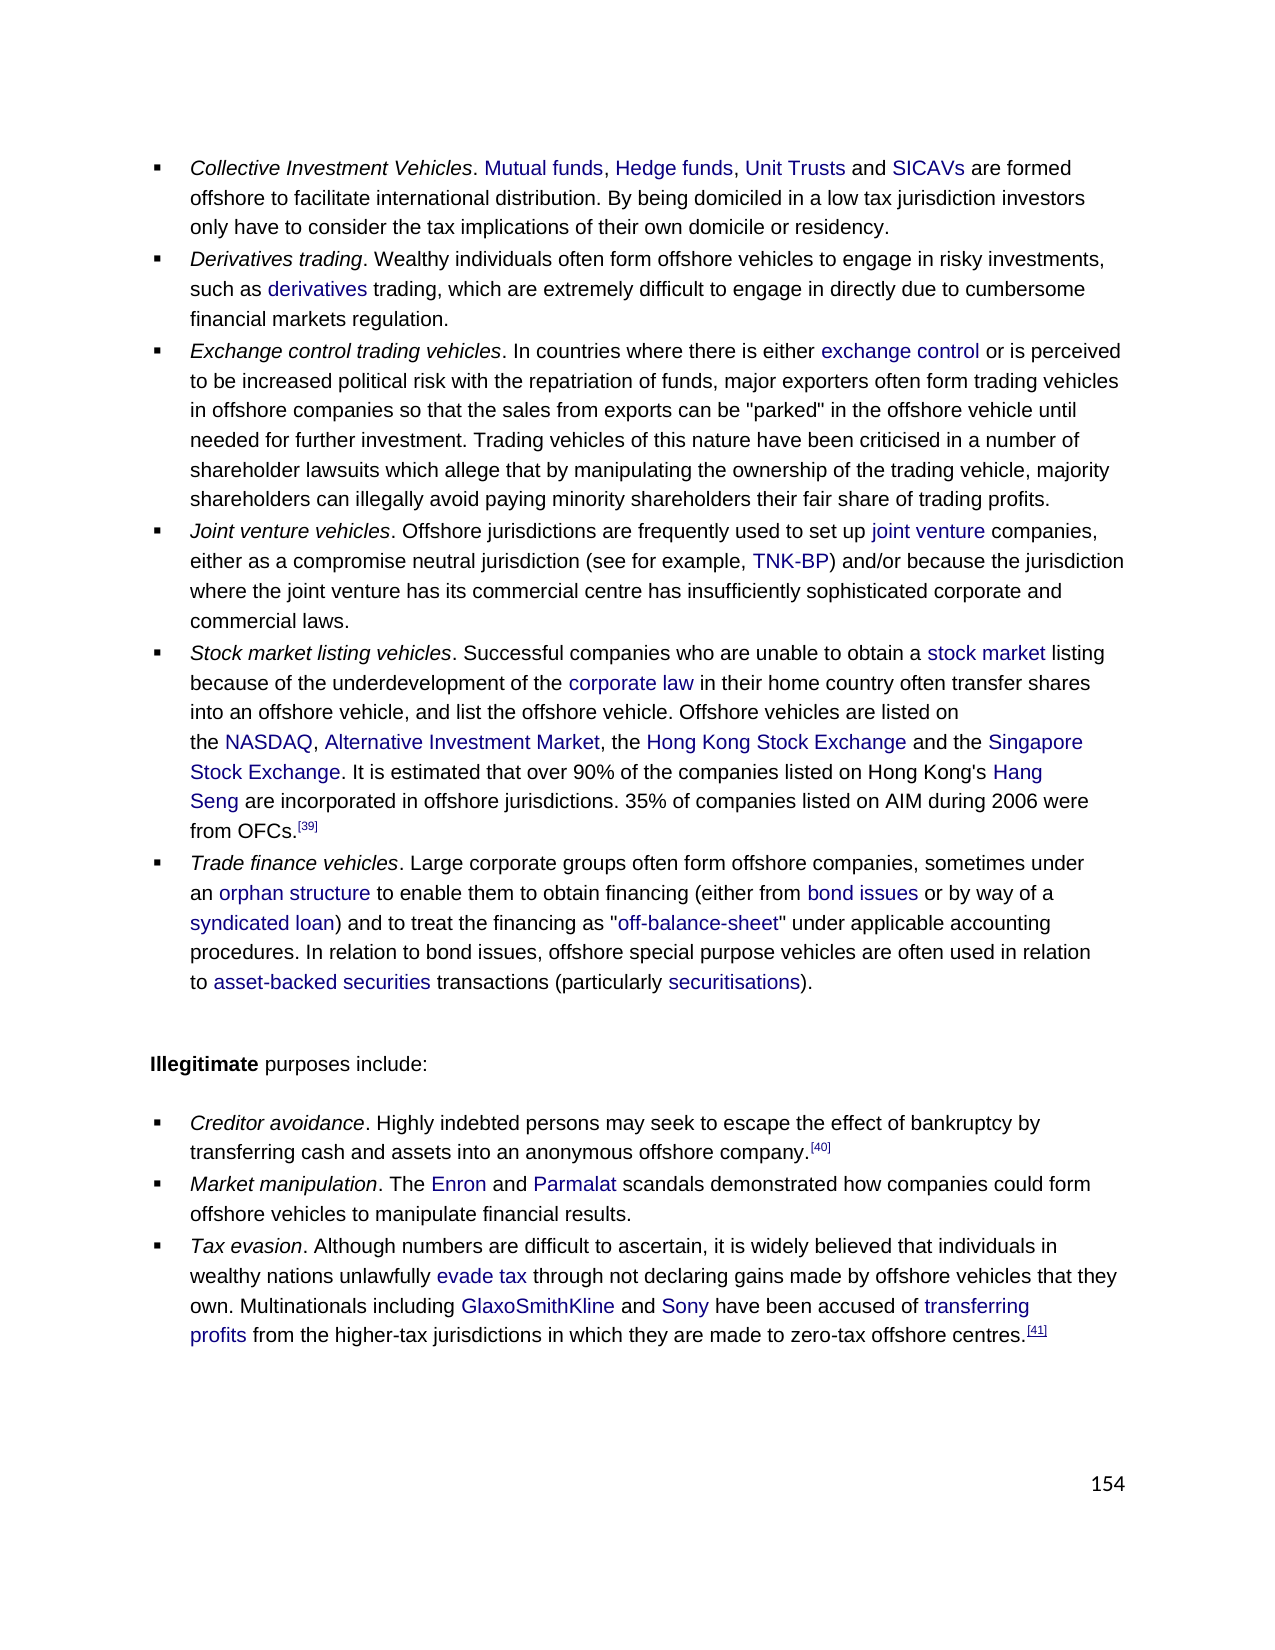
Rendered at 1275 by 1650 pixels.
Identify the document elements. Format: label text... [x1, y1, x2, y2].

list Exchange control trading vehicles. In countries where there is either exchange control or is perceived to be increased political risk with the repatriation of funds, major exporters often form trading vehicles in offshore companies so that the sales from exports can be "parked" in the offshore vehicle until needed for further investment. Trading vehicles of this nature have been criticised in a number of shareholder lawsuits which allege that by manipulating the ownership of the trading vehicle, majority shareholders can illegally avoid paying minority shareholders their fair share of trading profits. [152, 333, 1125, 511]
list Joint venture vehicles. Offshore jurisdictions are frequently used to set up joint venture companies, either as a compromise neutral jurisdiction (see for example, TNK-BP) and/or because the jurisdiction where the joint venture has its commercial centre has insufficiently sophisticated corporate and commercial laws. [152, 514, 1125, 632]
list Creditor avoidance. Highly indebted persons may seek to escape the effect of bankruptcy by transferring cash and assets into an anonymous offshore company.[40] [152, 1105, 1125, 1164]
list Trade finance vehicles. Large corporate groups often form offshore companies, sometimes under an orphan structure to enable them to obtain financing (either from bond issues or by way of a syndicated loan) and to treat the financing as "off-balance-sheet" under applicable accounting procedures. In relation to bond issues, offshore special purpose vehicles are often used in relation to asset-backed securities transactions (particularly securitisations). [152, 845, 1125, 994]
list Derivatives trading. Wealthy individuals often form offshore vehicles to engage in risky investments, such as derivatives trading, which are extremely difficult to engage in directly due to cumbersome financial markets regulation. [152, 242, 1125, 331]
list Market manipulation. The Enron and Parmalat scandals demonstrated how companies could form offshore vehicles to manipulate financial results. [152, 1167, 1125, 1226]
list Tax evasion. Although numbers are difficult to ascertain, it is widely believed that individuals in wealthy nations unlawfully evade tax through not declaring gains made by offshore vehicles that they own. Multinationals including GlaxoSmithKline and Sony have been accused of transferring profits from the higher-tax jurisdictions in which they are made to zero-tax offshore centres.[41] [152, 1228, 1125, 1347]
list Collective Investment Vehicles. Mutual funds, Hedge funds, Unit Trusts and SICAVs are formed offshore to facilitate international distribution. By being domiciled in a low tax jurisdiction investors only have to consider the tax implications of their own domicile or residency. [152, 150, 1125, 239]
text Illegitimate purposes include: [150, 1046, 1125, 1076]
list Stock market listing vehicles. Successful companies who are unable to obtain a stock market listing because of the underdevelopment of the corporate law in their home country often transfer shares into an offshore vehicle, and list the offshore vehicle. Offshore vehicles are listed on the NASDAQ, Alternative Investment Market, the Hong Kong Stock Exchange and the Singapore Stock Exchange. It is estimated that over 90% of the companies listed on Hong Kong's Hang Seng are incorporated in offshore jurisdictions. 35% of companies listed on AIM during 2006 were from OFCs.[39] [152, 635, 1125, 843]
